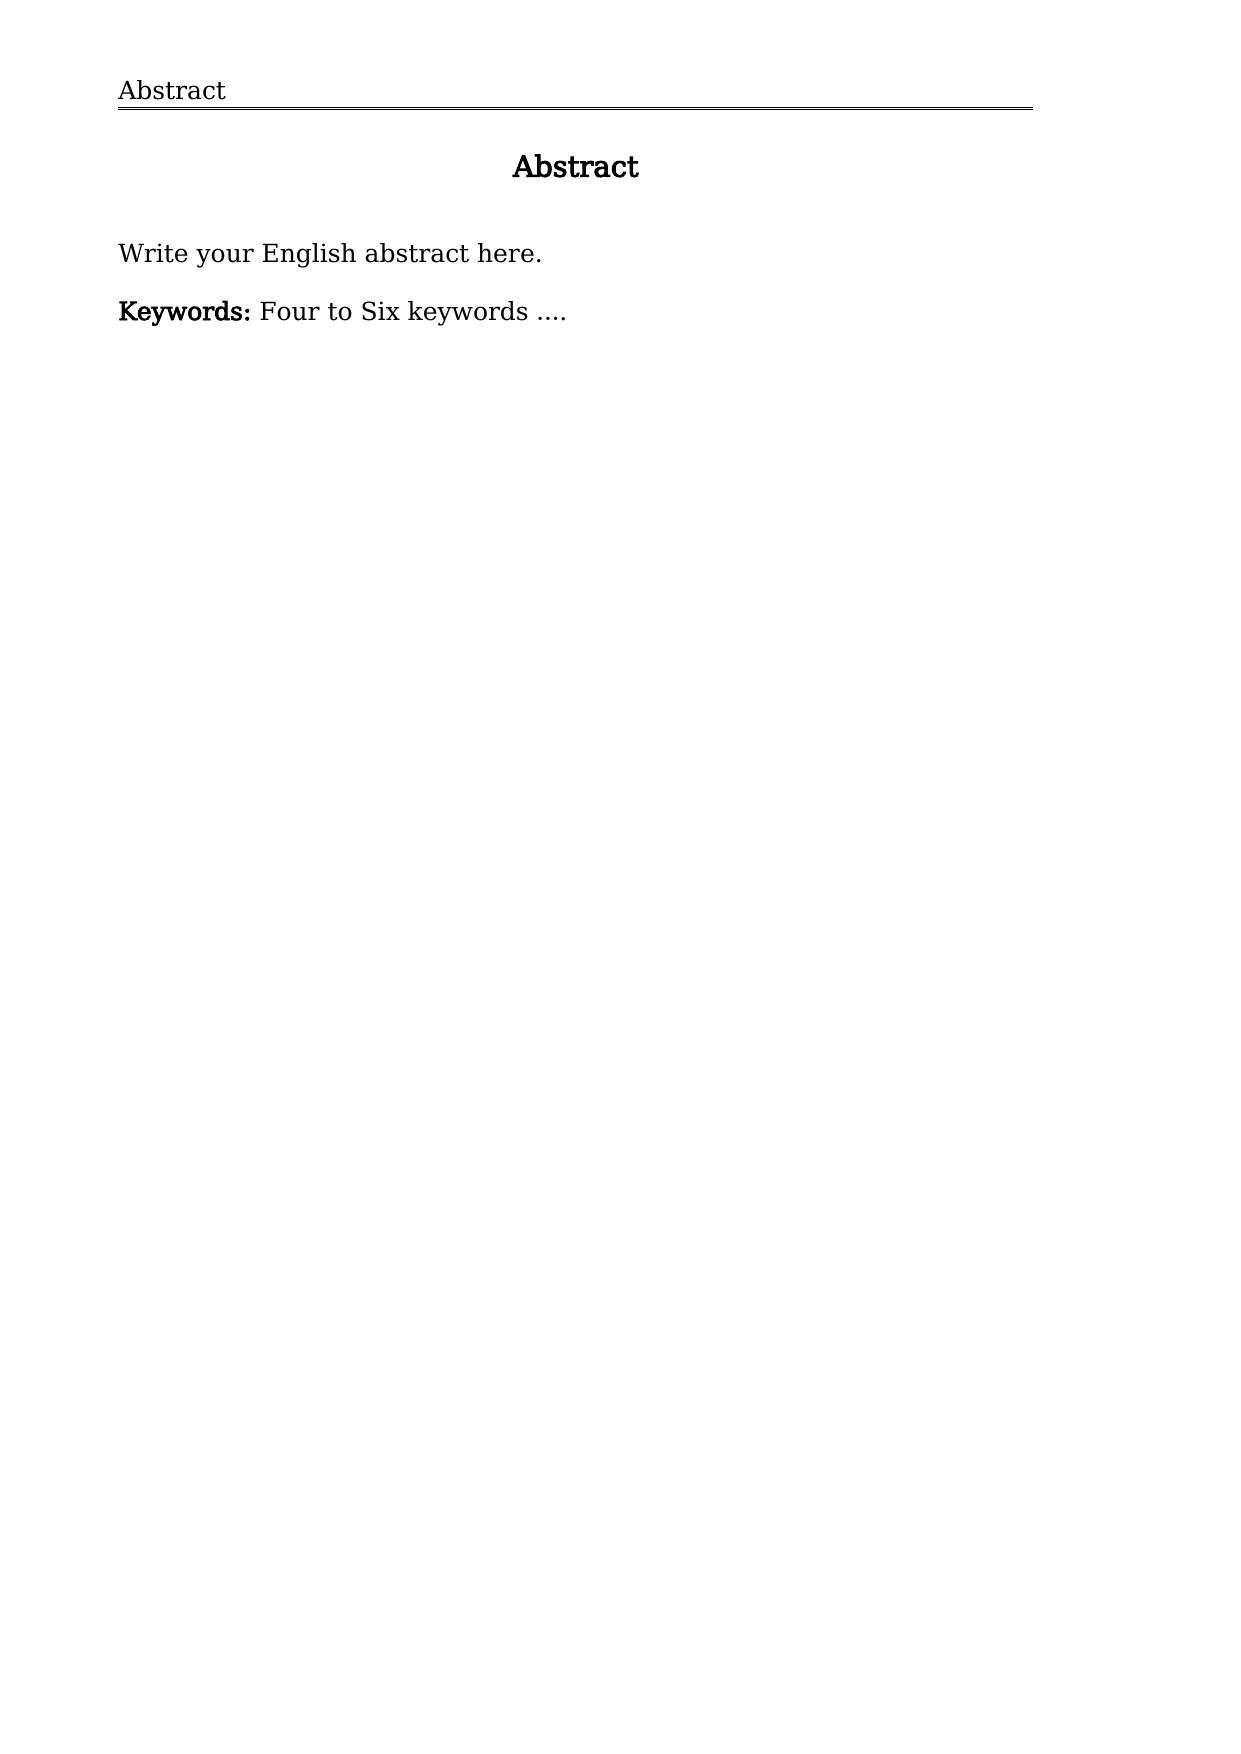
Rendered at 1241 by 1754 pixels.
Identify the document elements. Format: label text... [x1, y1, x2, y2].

text Keywords: Four to Six keywords …. [118, 295, 1033, 325]
text Abstract [118, 148, 1033, 183]
text Write your English abstract here. [118, 238, 1033, 268]
